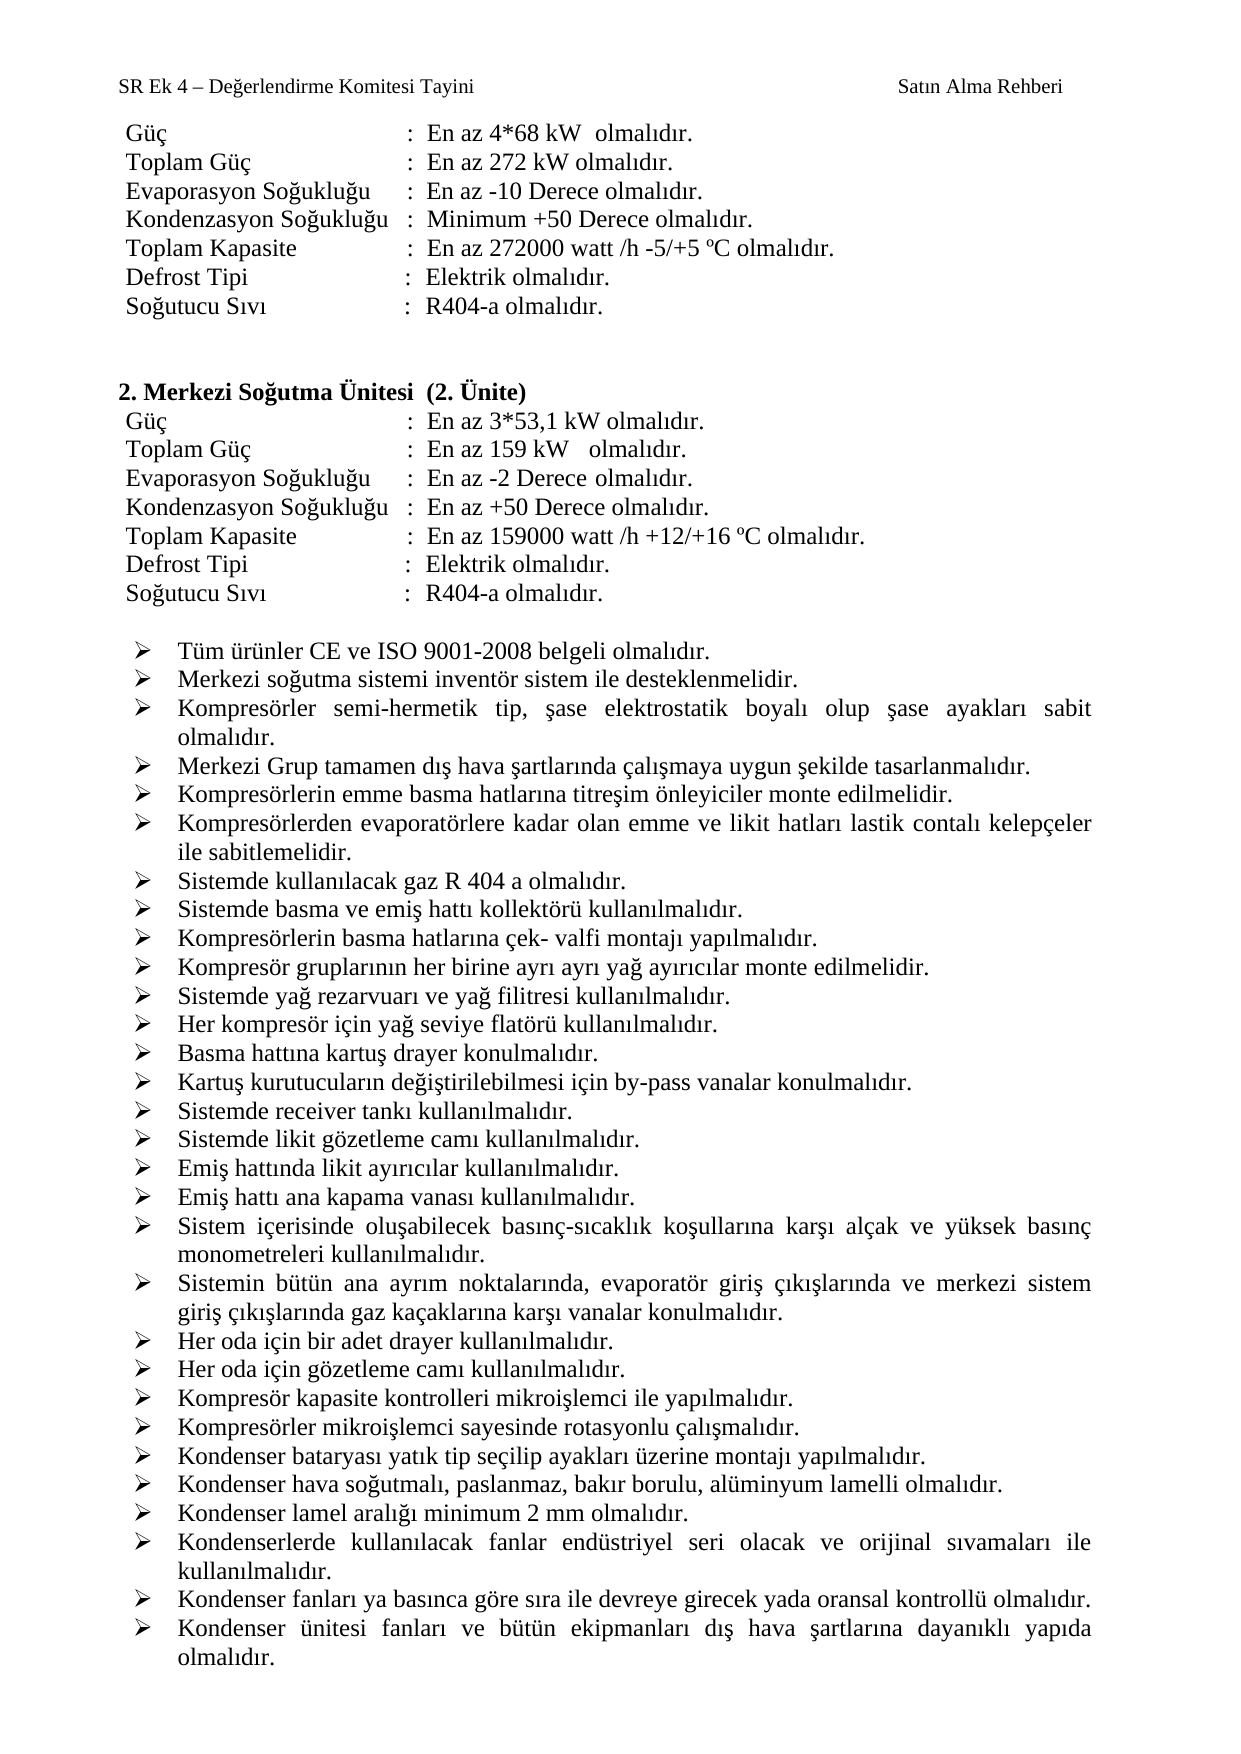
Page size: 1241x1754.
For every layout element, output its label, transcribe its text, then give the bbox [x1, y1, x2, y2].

list Kompresörler mikroişlemci sayesinde rotasyonlu çalışmalıdır. [133, 1412, 1092, 1441]
text Güç : En az 4*68 kW olmalıdır. [125, 118, 1092, 147]
text Soğutucu Sıvı : R404-a olmalıdır. [125, 578, 1092, 607]
list Basma hattına kartuş drayer konulmalıdır. [133, 1038, 1092, 1067]
list Merkezi soğutma sistemi inventör sistem ile desteklenmelidir. [133, 664, 1092, 693]
list Sistemde yağ rezarvuarı ve yağ filitresi kullanılmalıdır. [133, 981, 1092, 1009]
text Toplam Güç : En az 272 kW olmalıdır. [125, 147, 1092, 176]
text Kondenzasyon Soğukluğu : Minimum +50 Derece olmalıdır. [125, 204, 1092, 233]
list Tüm ürünler CE ve ISO 9001-2008 belgeli olmalıdır. [133, 636, 1092, 664]
text Toplam Güç : En az 159 kW olmalıdır. [125, 434, 1092, 463]
list Kompresörlerin basma hatlarına çek- valfi montajı yapılmalıdır. [133, 923, 1092, 952]
list Kartuş kurutucuların değiştirilebilmesi için by-pass vanalar konulmalıdır. [133, 1067, 1092, 1096]
list Kompresör kapasite kontrolleri mikroişlemci ile yapılmalıdır. [133, 1383, 1092, 1412]
list Her oda için bir adet drayer kullanılmalıdır. [133, 1326, 1092, 1354]
text Defrost Tipi : Elektrik olmalıdır. [125, 549, 1092, 578]
list Kondenser lamel aralığı minimum olmalıdır. [133, 1498, 1092, 1527]
text Evaporasyon Soğukluğu : En az -10 Derece olmalıdır. [125, 176, 1092, 204]
list Sistem içerisinde oluşabilecek basınç-sıcaklık koşullarına karşı alçak ve yüksek basınç monometreleri kullanılmalıdır. [133, 1211, 1092, 1268]
text Evaporasyon Soğukluğu : En az -2 Derece olmalıdır. [125, 463, 1092, 492]
text 2. Merkezi Soğutma Ünitesi (2. Ünite) [118, 377, 1092, 406]
list Sistemde likit gözetleme camı kullanılmalıdır. [133, 1124, 1092, 1153]
list Kompresörler semi-hermetik tip, şase elektrostatik boyalı olup şase ayakları sabit olmalıdır. [133, 693, 1092, 751]
text Kondenzasyon Soğukluğu : En az +50 Derece olmalıdır. [125, 492, 1092, 521]
list Merkezi Grup tamamen dış hava şartlarında çalışmaya uygun şekilde tasarlanmalıdır. [133, 751, 1092, 779]
list Emiş hattında likit ayırıcılar kullanılmalıdır. [133, 1153, 1092, 1182]
list Kondenser ünitesi fanları ve bütün ekipmanları dış hava şartlarına dayanıklı yapıda olmalıdır. [133, 1613, 1092, 1671]
text Güç : En az 3*53,1 kW olmalıdır. [125, 406, 1092, 434]
list Sistemde receiver tankı kullanılmalıdır. [133, 1096, 1092, 1124]
list Her oda için gözetleme camı kullanılmalıdır. [133, 1354, 1092, 1383]
list Kondenser hava soğutmalı, paslanmaz, bakır borulu, alüminyum lamelli olmalıdır. [133, 1469, 1092, 1498]
list Kompresörlerin emme basma hatlarına titreşim önleyiciler monte edilmelidir. [133, 779, 1092, 808]
text Toplam Kapasite : En az 159000 watt /h +12/+16 ºC olmalıdır. [125, 521, 1092, 549]
text Toplam Kapasite : En az 272000 watt /h -5/+5 ºC olmalıdır. [125, 233, 1092, 262]
text Defrost Tipi : Elektrik olmalıdır. [125, 262, 1092, 291]
list Kondenser bataryası yatık tip seçilip ayakları üzerine montajı yapılmalıdır. [133, 1441, 1092, 1469]
list Sistemde kullanılacak gaz R olmalıdır. [133, 866, 1092, 894]
list Emiş hattı ana kapama vanası kullanılmalıdır. [133, 1182, 1092, 1211]
list Her kompresör için yağ seviye flatörü kullanılmalıdır. [133, 1009, 1092, 1038]
text Soğutucu Sıvı : R404-a olmalıdır. [125, 291, 1092, 319]
list Kondenser fanları ya basınca göre sıra ile devreye girecek yada oransal kontrollü olmalıdır. [133, 1584, 1092, 1613]
list Sistemde basma ve emiş hattı kollektörü kullanılmalıdır. [133, 894, 1092, 923]
list Kondenserlerde kullanılacak fanlar endüstriyel seri olacak ve orijinal sıvamaları ile kullanılmalıdır. [133, 1527, 1092, 1584]
list Sistemin bütün ana ayrım noktalarında, evaporatör giriş çıkışlarında ve merkezi sistem giriş çıkışlarında gaz kaçaklarına karşı vanalar konulmalıdır. [133, 1268, 1092, 1326]
list Kompresör gruplarının her birine ayrı ayrı yağ ayırıcılar monte edilmelidir. [133, 952, 1092, 981]
list Kompresörlerden evaporatörlere kadar olan emme ve likit hatları lastik contalı kelepçeler ile sabitlemelidir. [133, 808, 1092, 866]
